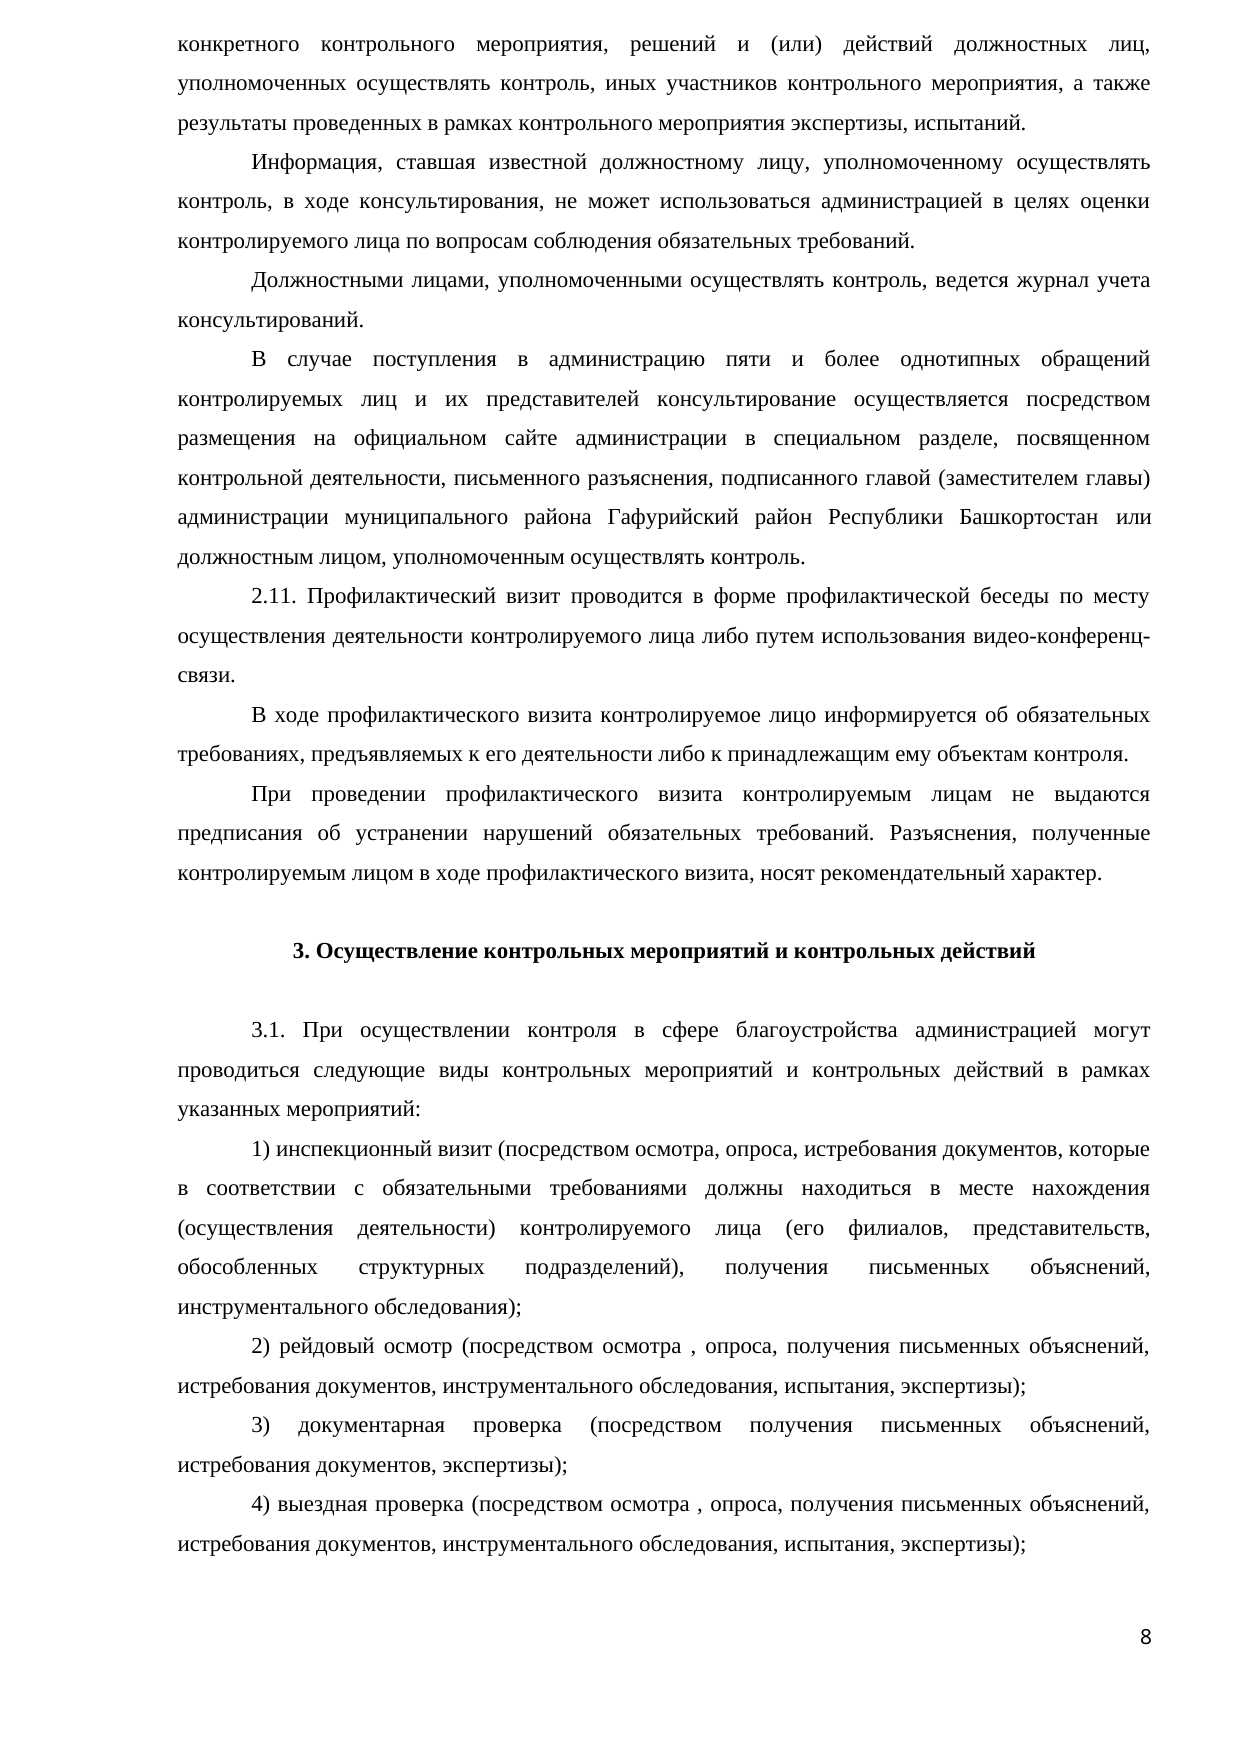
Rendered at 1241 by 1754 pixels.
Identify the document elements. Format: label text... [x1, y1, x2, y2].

text В ходе профилактического визита контролируемое лицо информируется об обязательных требованиях, предъявляемых к его деятельности либо к принадлежащим ему объектам контроля. [177, 701, 1152, 767]
text Информация, ставшая известной должностному лицу, уполномоченному осуществлять контроль, в ходе консультирования, не может использоваться администрацией в целях оценки контролируемого лица по вопросам соблюдения обязательных требований. [177, 148, 1152, 253]
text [177, 29, 1152, 135]
text 3.1. При осуществлении контроля в сфере благоустройства администрацией могут проводиться следующие виды контрольных мероприятий и контрольных действий в рамках указанных мероприятий: [177, 1017, 1152, 1122]
text 3) документарная проверка (посредством получения письменных объяснений, истребования документов, экспертизы); [177, 1411, 1152, 1477]
text 2.11. Профилактический визит проводится в форме профилактической беседы по месту осуществления деятельности контролируемого лица либо путем использования видео-конференц-связи. [177, 582, 1152, 688]
text 4) выездная проверка (посредством осмотра , опроса, получения письменных объяснений, истребования документов, инструментального обследования, испытания, экспертизы); [177, 1490, 1152, 1556]
text При проведении профилактического визита контролируемым лицам не выдаются предписания об устранении нарушений обязательных требований. Разъяснения, полученные контролируемым лицом в ходе профилактического визита, носят рекомендательный характер. [177, 780, 1152, 885]
text В случае поступления в администрацию пяти и более однотипных обращений контролируемых лиц и их представителей консультирование осуществляется посредством размещения на официальном сайте администрации в специальном разделе, посвященном контрольной деятельности, письменного разъяснения, подписанного главой (заместителем главы) администрации муниципального района Гафурийский район Республики Башкортостан или должностным лицом, уполномоченным осуществлять контроль. [177, 345, 1152, 569]
text Должностными лицами, уполномоченными осуществлять контроль, ведется журнал учета консультирований. [177, 266, 1152, 332]
text 2) рейдовый осмотр (посредством осмотра , опроса, получения письменных объяснений, истребования документов, инструментального обследования, испытания, экспертизы); [177, 1332, 1152, 1398]
text 1) инспекционный визит (посредством осмотра, опроса, истребования документов, которые в соответствии с обязательными требованиями должны находиться в месте нахождения (осуществления деятельности) контролируемого лица (его филиалов, представительств, обособленных структурных подразделений), получения письменных объяснений, инструментального обследования); [177, 1135, 1152, 1319]
text 3. Осуществление контрольных мероприятий и контрольных действий [177, 938, 1152, 964]
